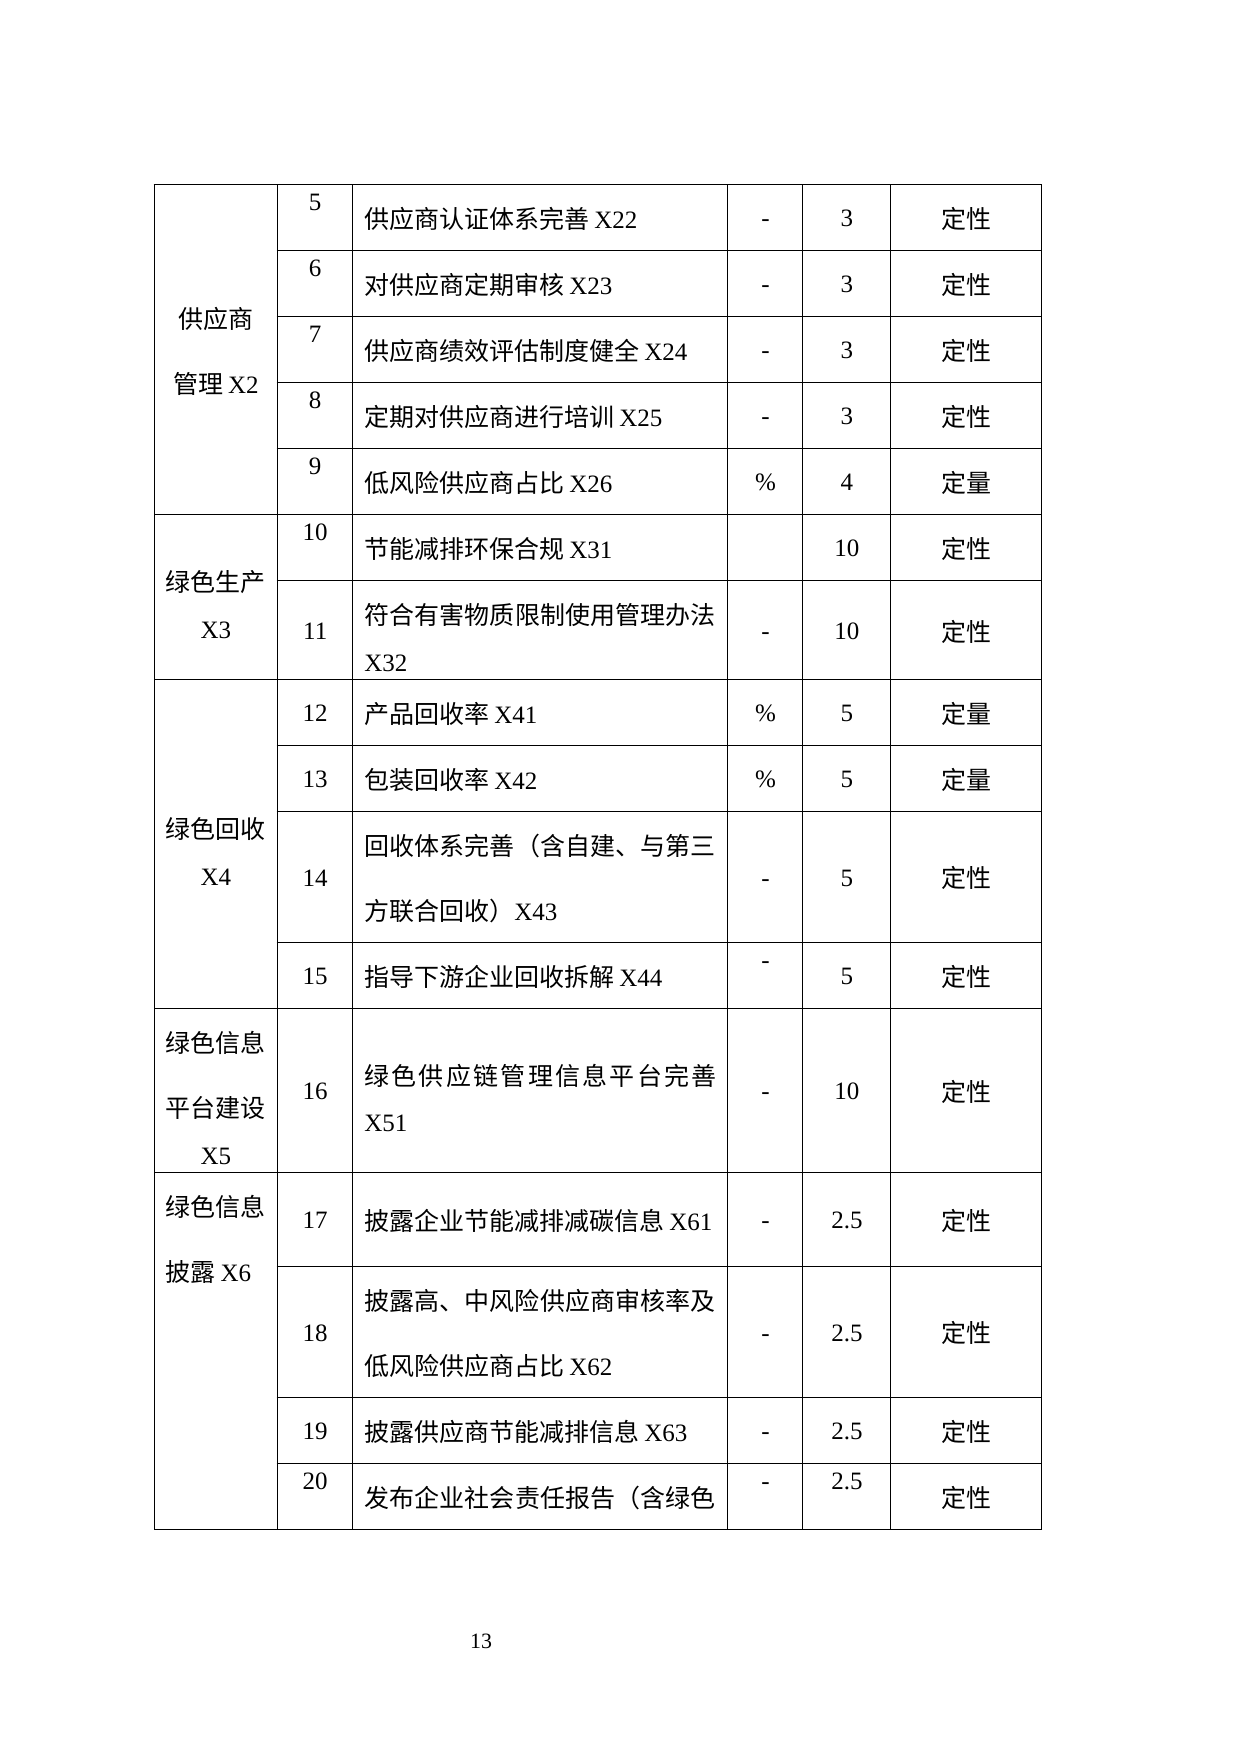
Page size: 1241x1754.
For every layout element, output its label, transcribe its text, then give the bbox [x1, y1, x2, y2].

table_cell 5 [803, 943, 890, 1008]
table_cell 绿色回收X4 [155, 680, 277, 1008]
table_cell 低风险供应商占比X26 [353, 449, 727, 514]
table_cell - [728, 1267, 802, 1397]
table_cell 绿色供应链管理信息平台完善X51 [353, 1009, 727, 1172]
table_cell 4 [803, 449, 890, 514]
table_cell 18 [278, 1267, 352, 1397]
table_cell 2.5 [803, 1464, 890, 1529]
table_cell 定性 [891, 185, 1041, 250]
table_cell 节能减排环保合规X31 [353, 515, 727, 580]
table_cell - [728, 943, 802, 1008]
table_cell 披露供应商节能减排信息X63 [353, 1398, 727, 1463]
table_cell 11 [278, 581, 352, 679]
table_cell 符合有害物质限制使用管理办法X32 [353, 581, 727, 679]
table_cell 20 [278, 1464, 352, 1529]
table_cell % [728, 746, 802, 811]
table_cell 定量 [891, 746, 1041, 811]
table_cell 指导下游企业回收拆解X44 [353, 943, 727, 1008]
table_cell 16 [278, 1009, 352, 1172]
table_cell 定性 [891, 1464, 1041, 1529]
table_cell 15 [278, 943, 352, 1008]
table_cell 14 [278, 812, 352, 942]
table_cell 定性 [891, 1173, 1041, 1266]
table_cell - [728, 581, 802, 679]
table_cell 定性 [891, 317, 1041, 382]
table_cell 2.5 [803, 1173, 890, 1266]
table_cell 定量 [891, 449, 1041, 514]
table_cell 10 [803, 581, 890, 679]
table_cell 3 [803, 185, 890, 250]
table_cell 3 [803, 383, 890, 448]
table_cell - [728, 251, 802, 316]
table_cell 19 [278, 1398, 352, 1463]
table_cell 定量 [891, 680, 1041, 745]
table_cell - [728, 1173, 802, 1266]
table_cell 定性 [891, 515, 1041, 580]
table_cell 9 [278, 449, 352, 514]
table_cell 3 [803, 251, 890, 316]
table_cell 10 [278, 515, 352, 580]
table_cell - [728, 1464, 802, 1529]
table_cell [353, 1464, 727, 1529]
table_cell 2.5 [803, 1398, 890, 1463]
table_cell 定性 [891, 1267, 1041, 1397]
table_cell - [728, 185, 802, 250]
table_cell 产品回收率X41 [353, 680, 727, 745]
table_cell 对供应商定期审核X23 [353, 251, 727, 316]
table_cell 回收体系完善（含自建、与第三方联合回收）X43 [353, 812, 727, 942]
table_cell 5 [803, 812, 890, 942]
table_cell - [728, 317, 802, 382]
table_cell 披露企业节能减排减碳信息X61 [353, 1173, 727, 1266]
table_cell 12 [278, 680, 352, 745]
table_cell 17 [278, 1173, 352, 1266]
table_cell 5 [803, 746, 890, 811]
table_cell - [728, 812, 802, 942]
table_cell 6 [278, 251, 352, 316]
table_cell 定性 [891, 812, 1041, 942]
table_cell 绿色生产X3 [155, 515, 277, 679]
table_cell 定性 [891, 943, 1041, 1008]
table_cell 13 [278, 746, 352, 811]
table_cell - [728, 383, 802, 448]
table_cell 绿色信息披露X6 [155, 1173, 277, 1529]
table_cell 包装回收率X42 [353, 746, 727, 811]
table_cell 10 [803, 1009, 890, 1172]
table_cell - [728, 1398, 802, 1463]
table_cell 定性 [891, 1398, 1041, 1463]
table_cell 定期对供应商进行培训X25 [353, 383, 727, 448]
table_cell 3 [803, 317, 890, 382]
table_cell 10 [803, 515, 890, 580]
table_cell % [728, 680, 802, 745]
table_cell 绿色信息平台建设X5 [155, 1009, 277, 1172]
table_cell [728, 515, 802, 580]
table_cell 供应商认证体系完善X22 [353, 185, 727, 250]
table_cell 供应商绩效评估制度健全X24 [353, 317, 727, 382]
table_cell 定性 [891, 251, 1041, 316]
table_cell 实施绿色供应商 管理X2 [155, 185, 277, 514]
table_cell - [728, 1009, 802, 1172]
table_cell 2.5 [803, 1267, 890, 1397]
table_cell 披露高、中风险供应商审核率及低风险供应商占比X62 [353, 1267, 727, 1397]
table_cell 定性 [891, 1009, 1041, 1172]
table_cell 5 [803, 680, 890, 745]
table_cell % [728, 449, 802, 514]
table_cell 5 [278, 185, 352, 250]
table_cell 7 [278, 317, 352, 382]
table_cell 定性 [891, 383, 1041, 448]
table_cell 8 [278, 383, 352, 448]
table_cell 定性 [891, 581, 1041, 679]
